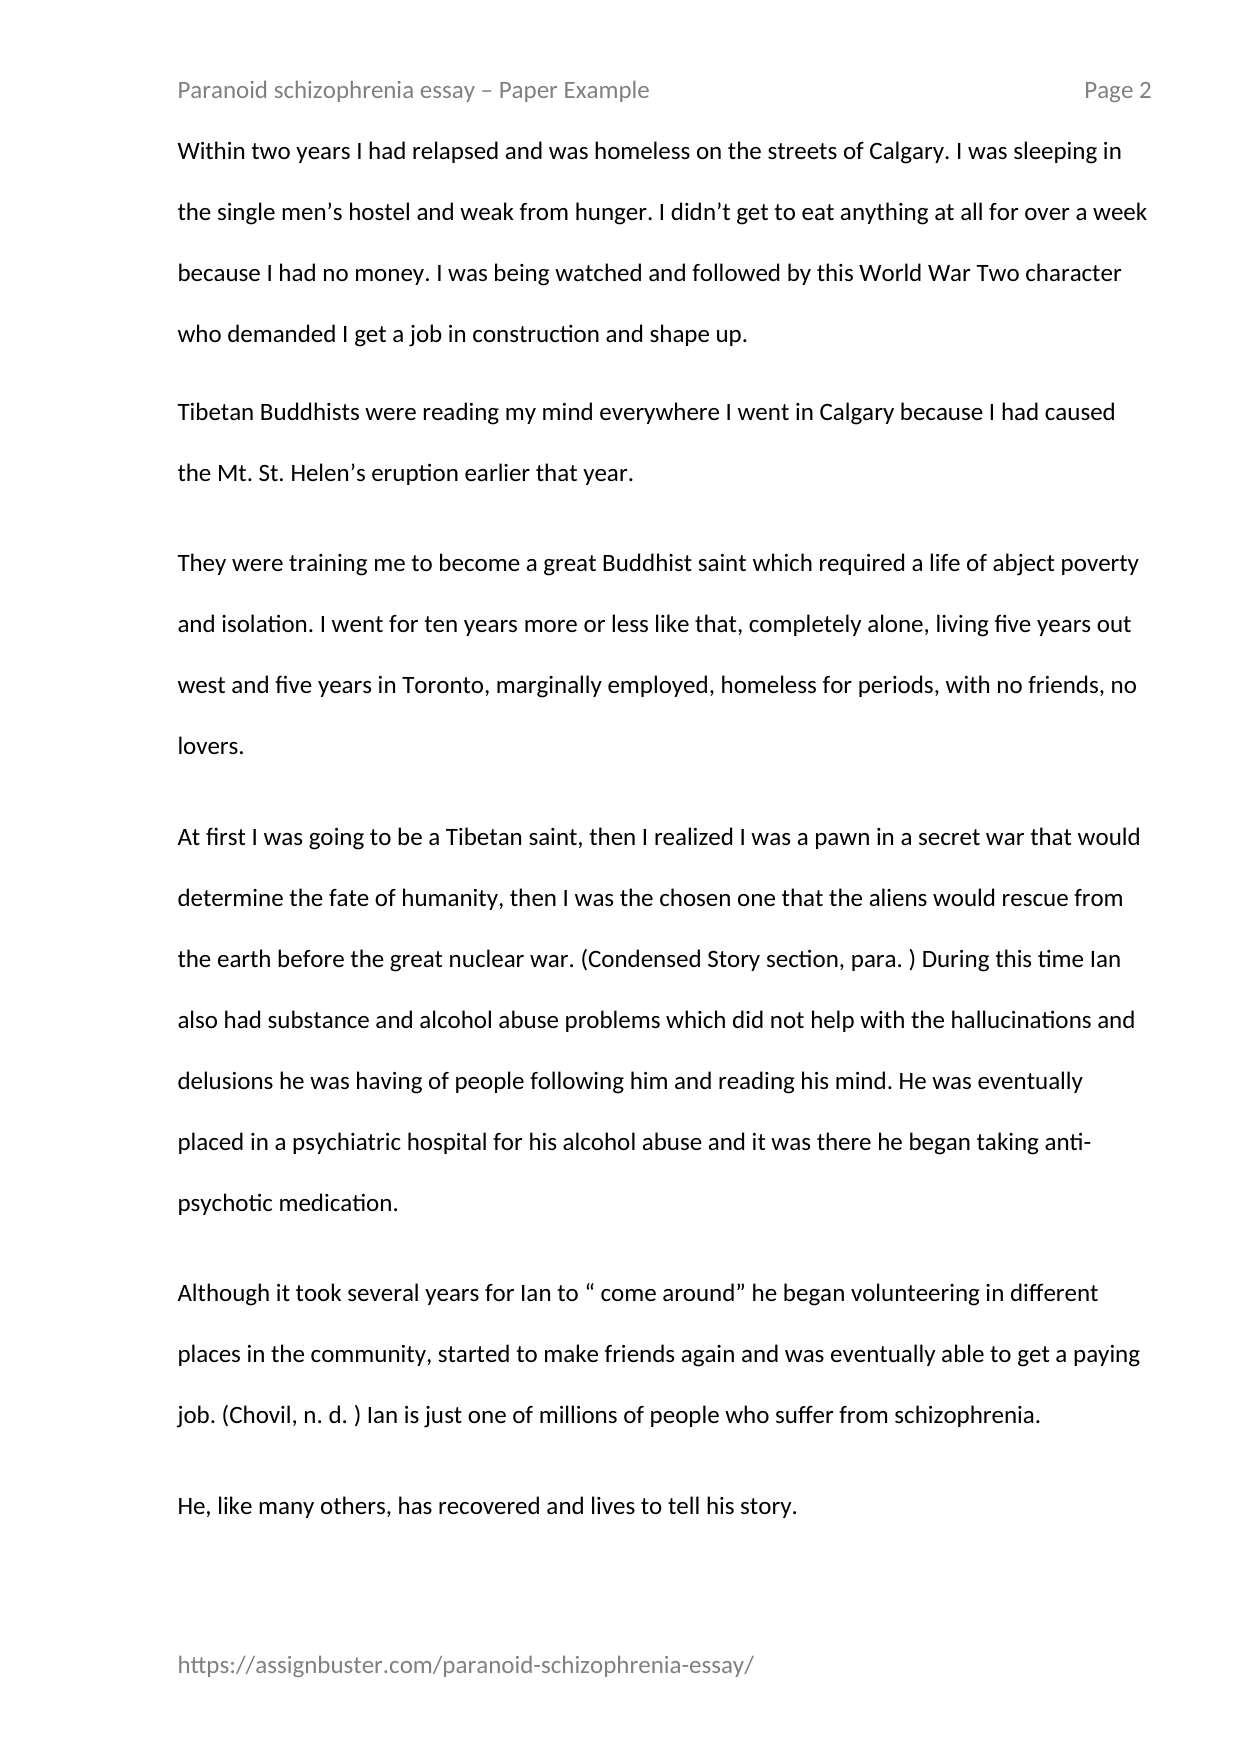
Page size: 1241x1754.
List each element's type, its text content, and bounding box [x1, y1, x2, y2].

text At first I was going to be a Tibetan saint, then I realized I was a pawn in a secret war that would determine the fate of humanity, then I was the chosen one that the aliens would rescue from the earth before the great nuclear war. (Condensed Story section, para. ) During this time Ian also had substance and alcohol abuse problems which did not help with the hallucinations and delusions he was having of people following him and reading his mind. He was eventually placed in a psychiatric hospital for his alcohol abuse and it was there he began taking anti-psychotic medication. [177, 821, 1152, 1218]
text Although it took several years for Ian to “ come around” he began volunteering in different places in the community, started to make friends again and was eventually able to get a paying job. (Chovil, n. d. ) Ian is just one of millions of people who suffer from schizophrenia. [177, 1278, 1152, 1430]
text They were training me to become a great Buddhist saint which required a life of abject poverty and isolation. I went for ten years more or less like that, completely alone, living five years out west and five years in Toronto, marginally employed, homeless for periods, with no friends, no lovers. [177, 547, 1152, 761]
text Within two years I had relapsed and was homeless on the streets of Calgary. I was sleeping in the single men’s hostel and weak from hunger. I didn’t get to eat anything at all for over a week because I had no money. I was being watched and followed by this World War Two character who demanded I get a job in construction and shape up. [177, 135, 1152, 348]
text He, like many others, has recovered and lives to tell his story. [177, 1490, 1152, 1521]
text Tibetan Buddhists were reading my mind everywhere I went in Calgary because I had caused the Mt. St. Helen’s eruption earlier that year. [177, 396, 1152, 487]
